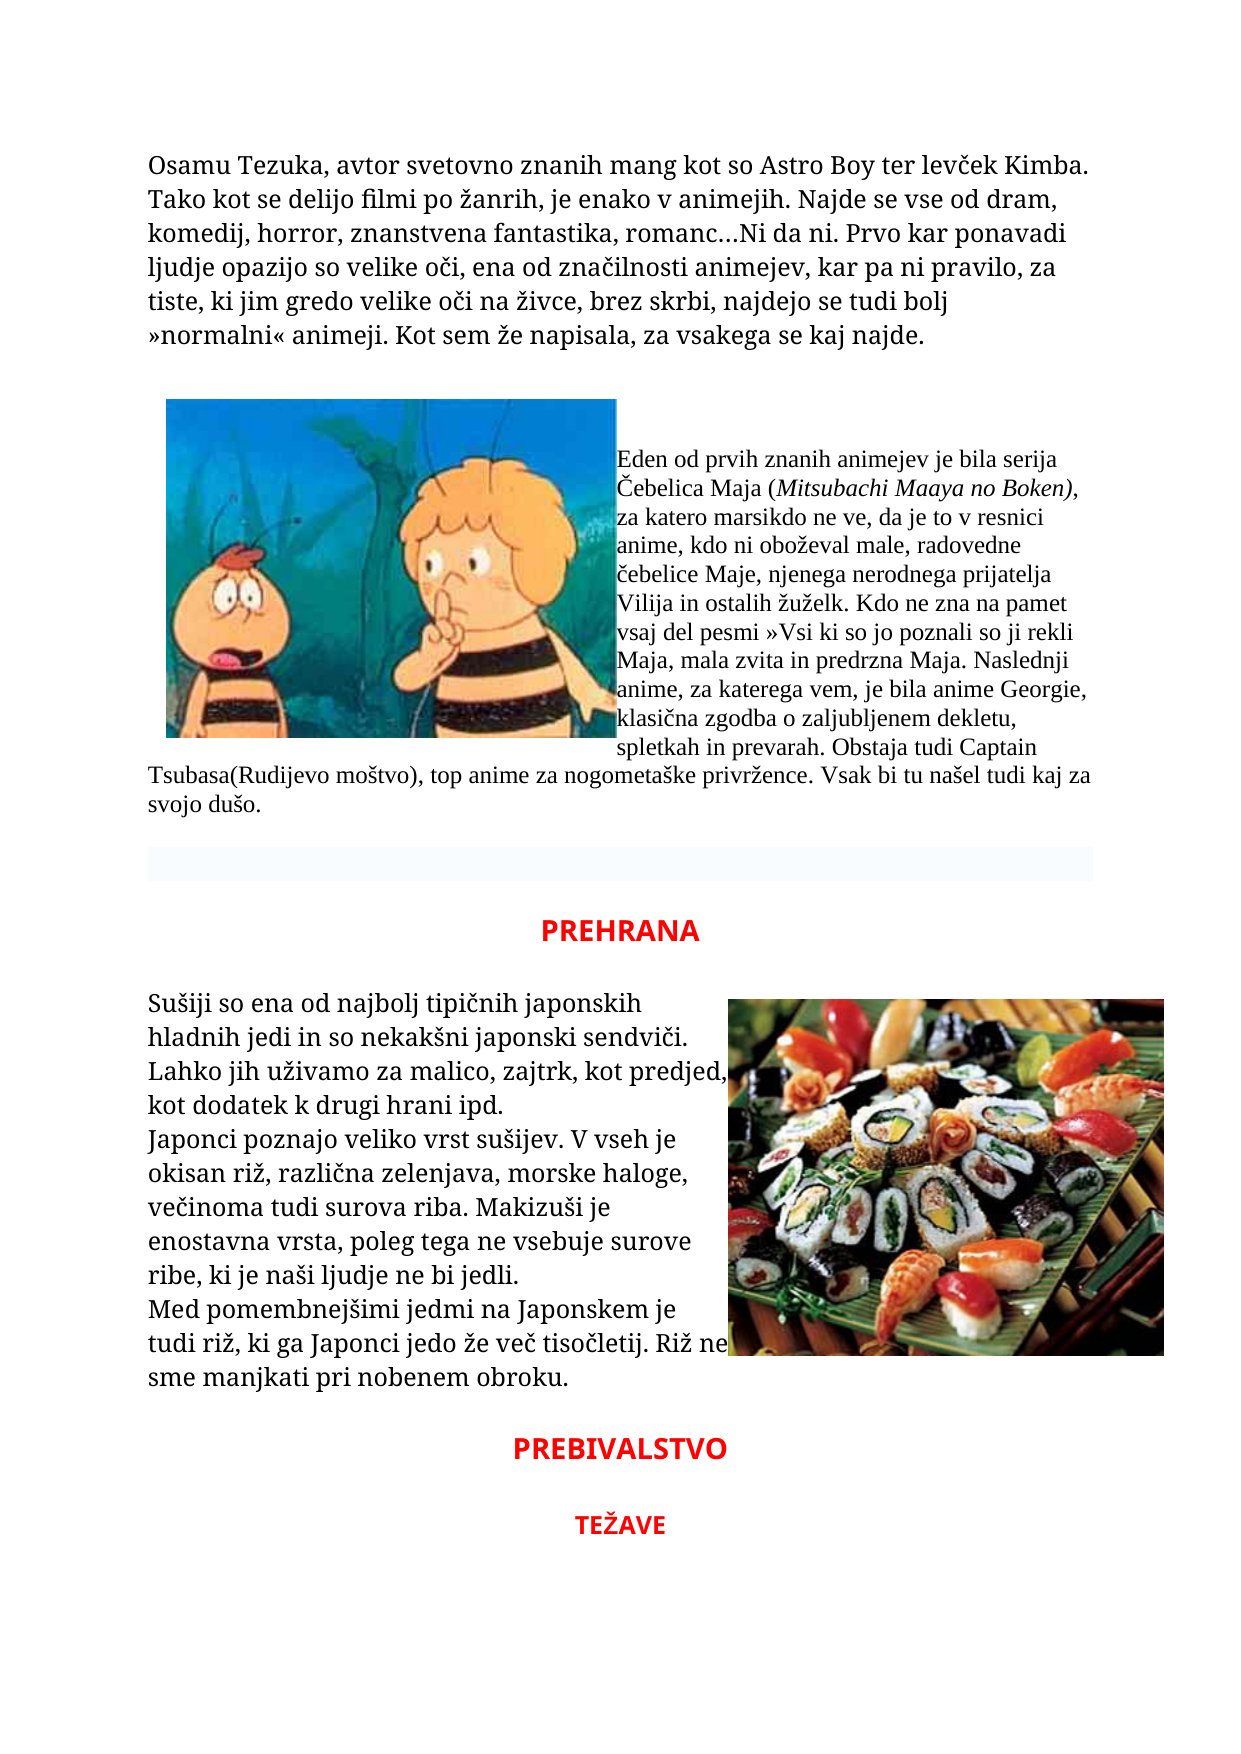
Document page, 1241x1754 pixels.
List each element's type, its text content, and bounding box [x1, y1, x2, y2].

picture [166, 399, 617, 738]
picture [166, 399, 402, 475]
text PREBIVALSTVO [148, 1428, 1093, 1468]
subtitle PREHRANA [148, 911, 1093, 950]
picture [246, 496, 256, 505]
text TEŽAVE [148, 1507, 1093, 1541]
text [148, 148, 1093, 352]
picture [728, 999, 1164, 1356]
text Sušiji so ena od najbolj tipičnih japonskih hladnih jedi in so nekakšni japonski sendviči. Lahko jih uživamo za malico, zajtrk, kot predjed, kot dodatek k drugi hrani ipd. Japonci poznajo veliko vrst sušijev. V vseh je okisan riž, različna zelenjava, morske haloge, večinoma tudi surova riba. Makizuši je enostavna vrsta, poleg tega ne vsebuje surove ribe, ki je naši ljudje ne bi jedli. [148, 985, 1093, 1292]
picture [230, 491, 238, 501]
text Med pomembnejšimi jedmi na Japonskem je tudi riž, ki ga Japonci jedo že več tisočletij. Riž ne sme manjkati pri nobenem obroku. [148, 1292, 1093, 1394]
